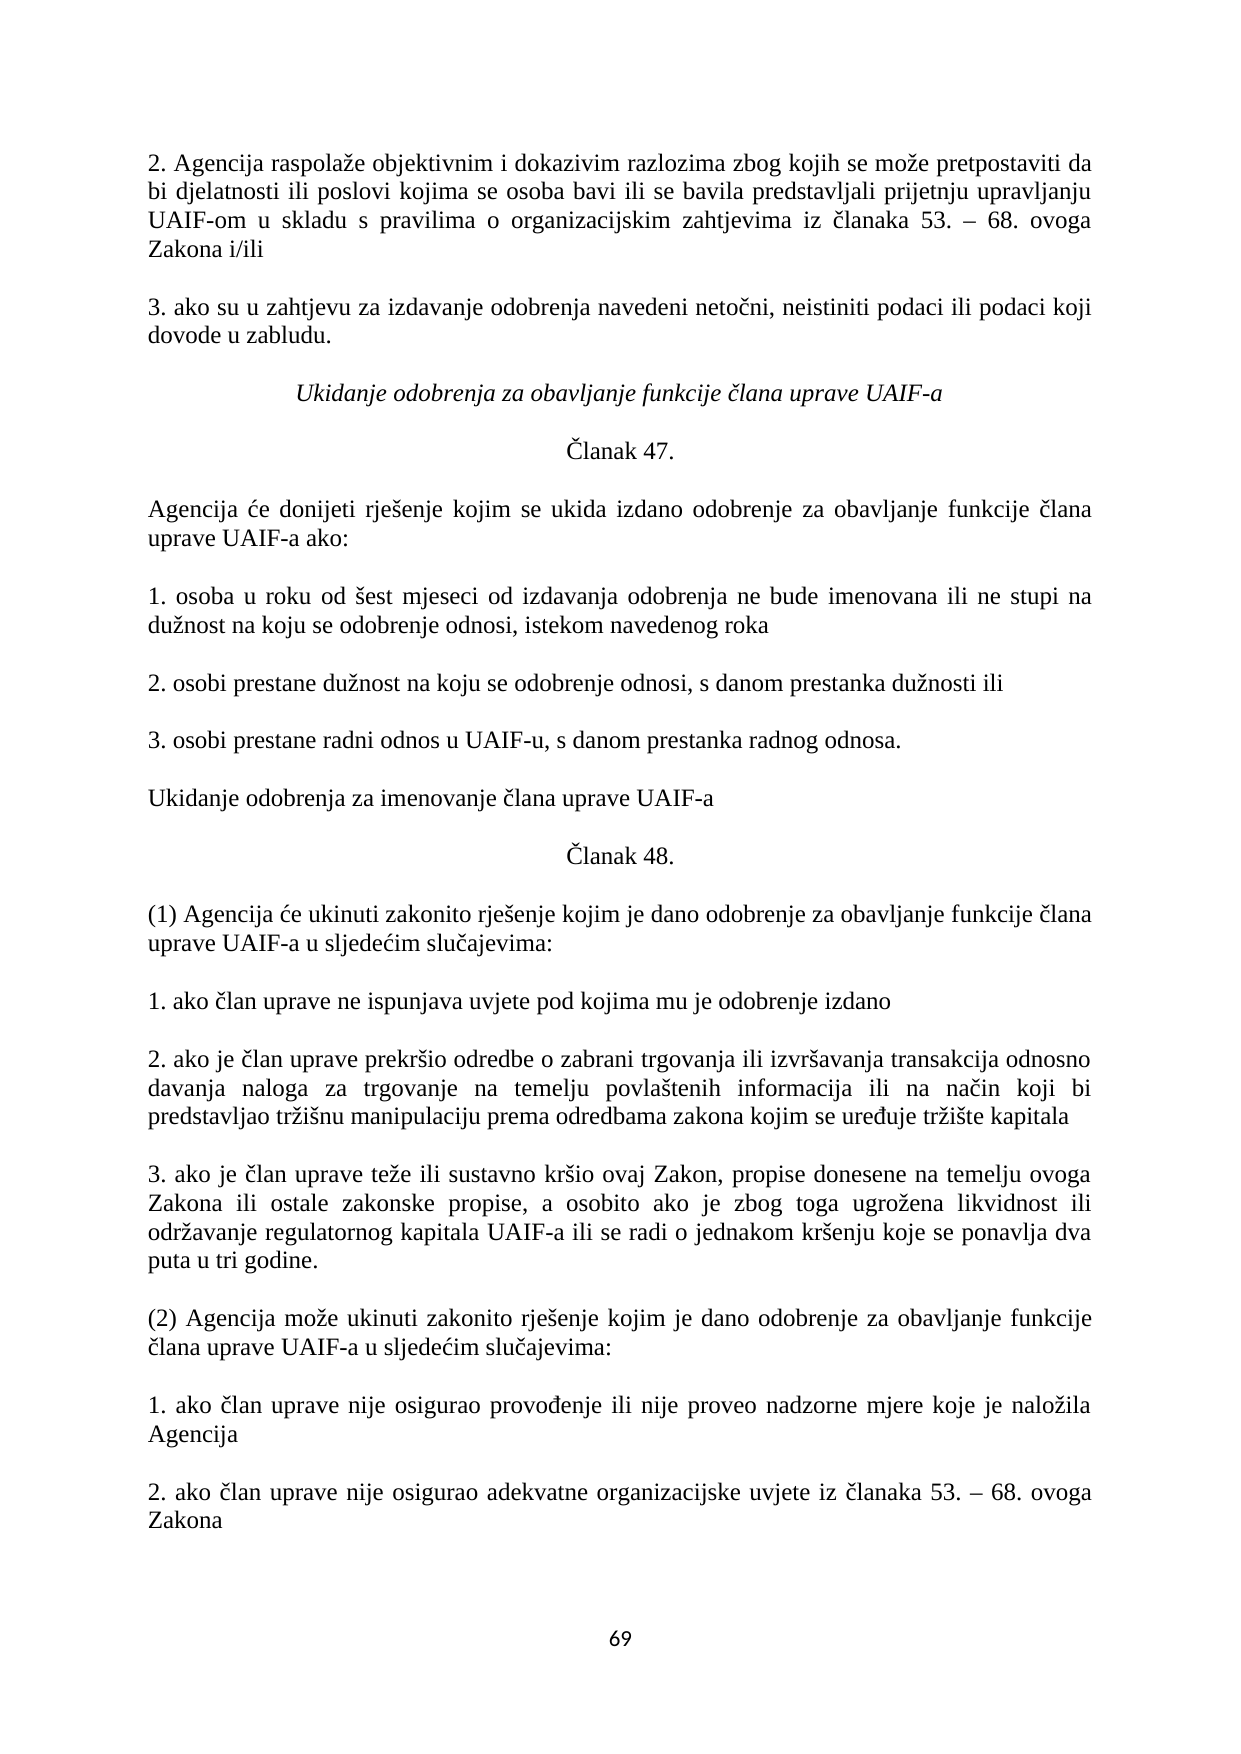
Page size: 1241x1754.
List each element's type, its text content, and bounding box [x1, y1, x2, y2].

text Agencija će donijeti rješenje kojim se ukida izdano odobrenje za obavljanje funkcije člana uprave UAIF-a ako: [148, 494, 1093, 552]
text (1) Agencija će ukinuti zakonito rješenje kojim je dano odobrenje za obavljanje funkcije člana uprave UAIF-a u sljedećim slučajevima: [148, 899, 1093, 957]
text Članak 48. [148, 841, 1093, 870]
text 1. osoba u roku od šest mjeseci od izdavanja odobrenja ne bude imenovana ili ne stupi na dužnost na koju se odobrenje odnosi, istekom navedenog roka [148, 581, 1093, 638]
text 1. ako član uprave nije osigurao provođenje ili nije proveo nadzorne mjere koje je naložila Agencija [148, 1390, 1093, 1448]
text Ukidanje odobrenja za obavljanje funkcije člana uprave UAIF-a [148, 378, 1093, 407]
text 2. osobi prestane dužnost na koju se odobrenje odnosi, s danom prestanka dužnosti ili [148, 668, 1093, 696]
text 2. ako član uprave nije osigurao adekvatne organizacijske uvjete iz članaka 53. – 68. ovoga Zakona [148, 1477, 1093, 1534]
text 3. ako su u zahtjevu za izdavanje odobrenja navedeni netočni, neistiniti podaci ili podaci koji dovode u zabludu. [148, 292, 1093, 349]
text Ukidanje odobrenja za imenovanje člana uprave UAIF-a [148, 783, 1093, 812]
text 3. ako je član uprave teže ili sustavno kršio ovaj Zakon, propise donesene na temelju ovoga Zakona ili ostale zakonske propise, a osobito ako je zbog toga ugrožena likvidnost ili održavanje regulatornog kapitala UAIF-a ili se radi o jednakom kršenju koje se ponavlja dva puta u tri godine. [148, 1159, 1093, 1274]
text 3. osobi prestane radni odnos u UAIF-u, s danom prestanka radnog odnosa. [148, 726, 1093, 754]
text Članak 47. [148, 436, 1093, 465]
text 2. ako je član uprave prekršio odredbe o zabrani trgovanja ili izvršavanja transakcija odnosno davanja naloga za trgovanje na temelju povlaštenih informacija ili na način koji bi predstavljao tržišnu manipulaciju prema odredbama zakona kojim se uređuje tržište kapitala [148, 1044, 1093, 1130]
text 2. Agencija raspolaže objektivnim i dokazivim razlozima zbog kojih se može pretpostaviti da bi djelatnosti ili poslovi kojima se osoba bavi ili se bavila predstavljali prijetnju upravljanju UAIF-om u skladu s pravilima o organizacijskim zahtjevima iz članaka 53. – 68. ovoga Zakona i/ili [148, 148, 1093, 263]
text 1. ako član uprave ne ispunjava uvjete pod kojima mu je odobrenje izdano [148, 986, 1093, 1015]
text (2) Agencija može ukinuti zakonito rješenje kojim je dano odobrenje za obavljanje funkcije člana uprave UAIF-a u sljedećim slučajevima: [148, 1303, 1093, 1361]
